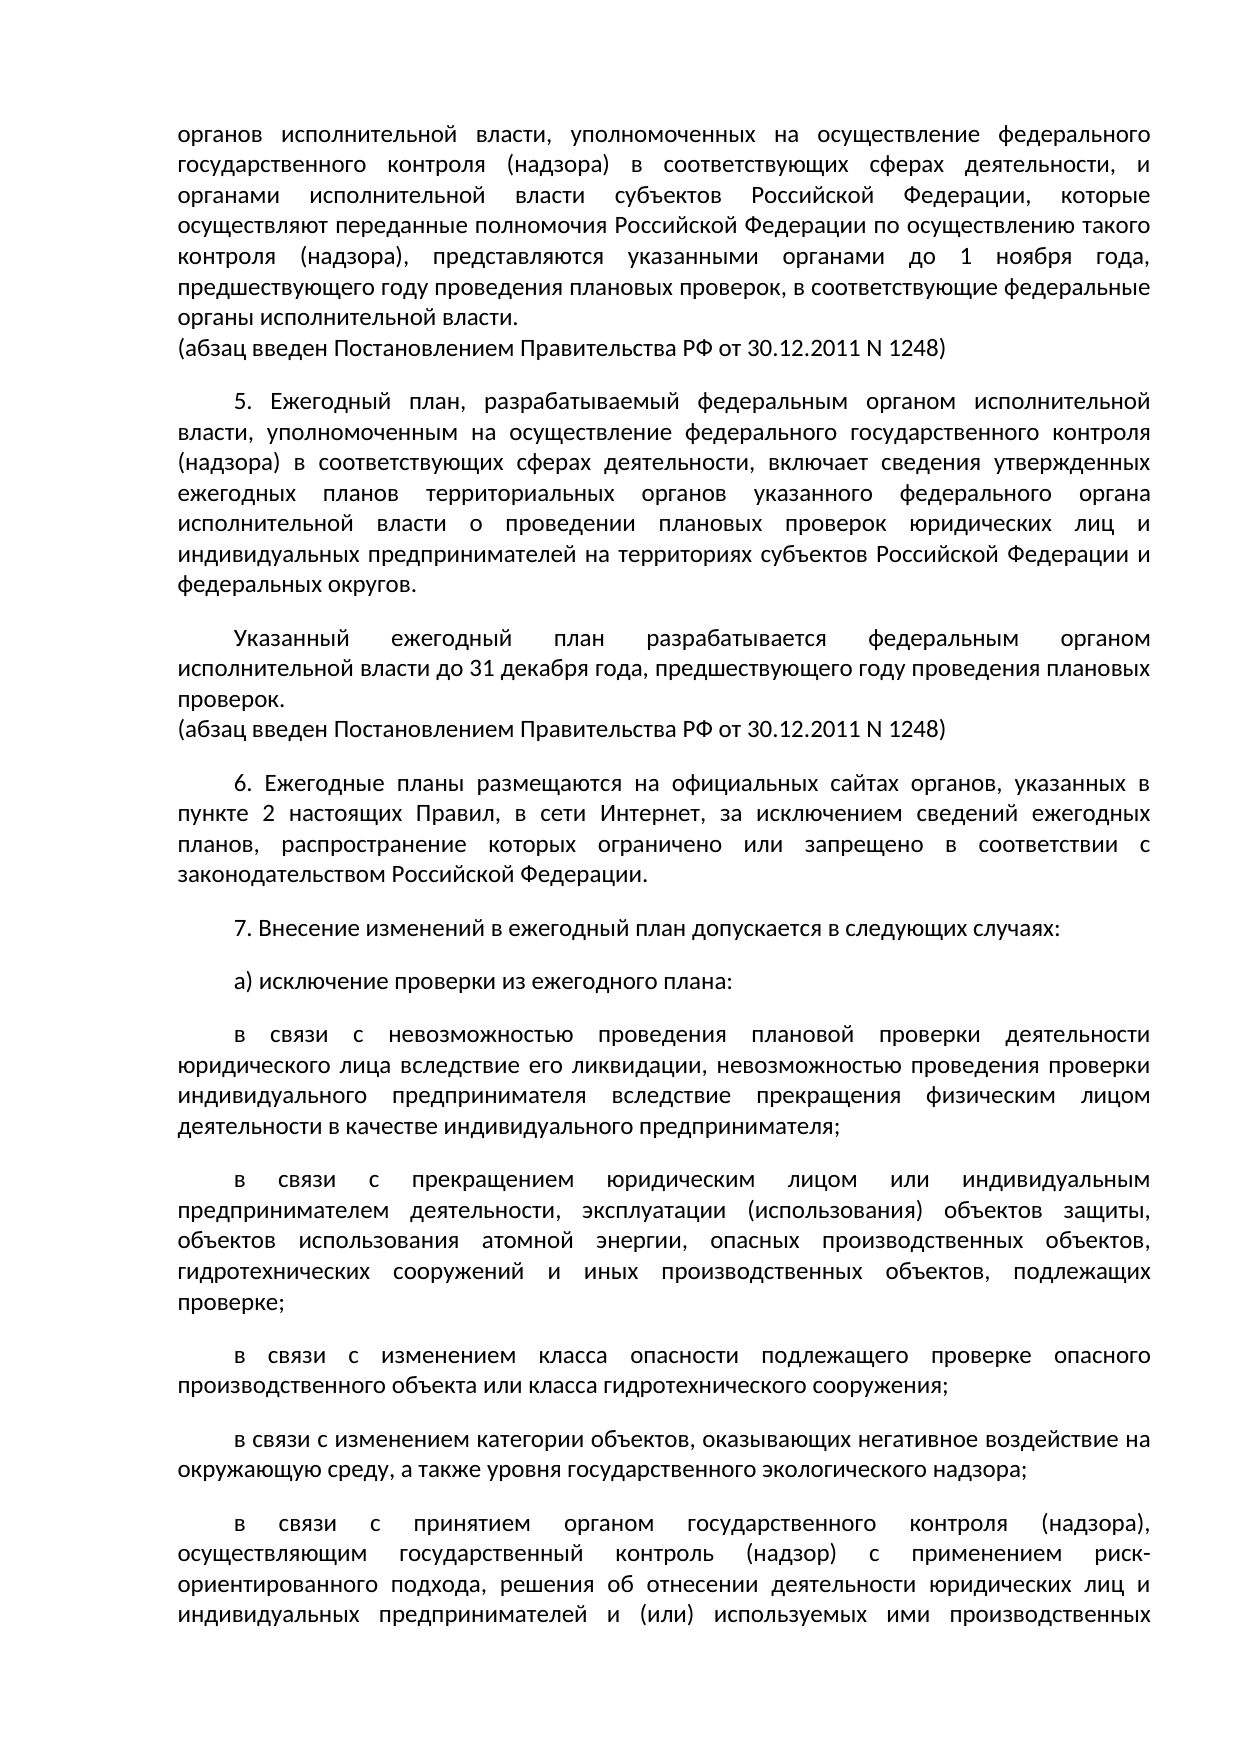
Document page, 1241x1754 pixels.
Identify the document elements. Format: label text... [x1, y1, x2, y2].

text 6. Ежегодные планы размещаются на официальных сайтах органов, указанных в пункте 2 настоящих Правил, в сети Интернет, за исключением сведений ежегодных планов, распространение которых ограничено или запрещено в соответствии с законодательством Российской Федерации. [177, 767, 1152, 889]
text в связи с изменением категории объектов, оказывающих негативное воздействие на окружающую среду, а также уровня государственного экологического надзора; [177, 1423, 1152, 1484]
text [177, 118, 1152, 332]
text в связи с прекращением юридическим лицом или индивидуальным предпринимателем деятельности, эксплуатации (использования) объектов защиты, объектов использования атомной энергии, опасных производственных объектов, гидротехнических сооружений и иных производственных объектов, подлежащих проверке; [177, 1164, 1152, 1316]
text 5. Ежегодный план, разрабатываемый федеральным органом исполнительной власти, уполномоченным на осуществление федерального государственного контроля (надзора) в соответствующих сферах деятельности, включает сведения утвержденных ежегодных планов территориальных органов указанного федерального органа исполнительной власти о проведении плановых проверок юридических лиц и индивидуальных предпринимателей на территориях субъектов Российской Федерации и федеральных округов. [177, 385, 1152, 599]
text (абзац введен Постановлением Правительства РФ от 30.12.2011 N 1248) [177, 332, 1152, 362]
text а) исключение проверки из ежегодного плана: [177, 965, 1152, 996]
text Указанный ежегодный план разрабатывается федеральным органом исполнительной власти до 31 декабря года, предшествующего году проведения плановых проверок. [177, 622, 1152, 713]
text 7. Внесение изменений в ежегодный план допускается в следующих случаях: [177, 912, 1152, 942]
text в связи с изменением класса опасности подлежащего проверке опасного производственного объекта или класса гидротехнического сооружения; [177, 1339, 1152, 1400]
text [177, 1507, 1152, 1629]
text (абзац введен Постановлением Правительства РФ от 30.12.2011 N 1248) [177, 713, 1152, 744]
text в связи с невозможностью проведения плановой проверки деятельности юридического лица вследствие его ликвидации, невозможностью проведения проверки индивидуального предпринимателя вследствие прекращения физическим лицом деятельности в качестве индивидуального предпринимателя; [177, 1019, 1152, 1141]
